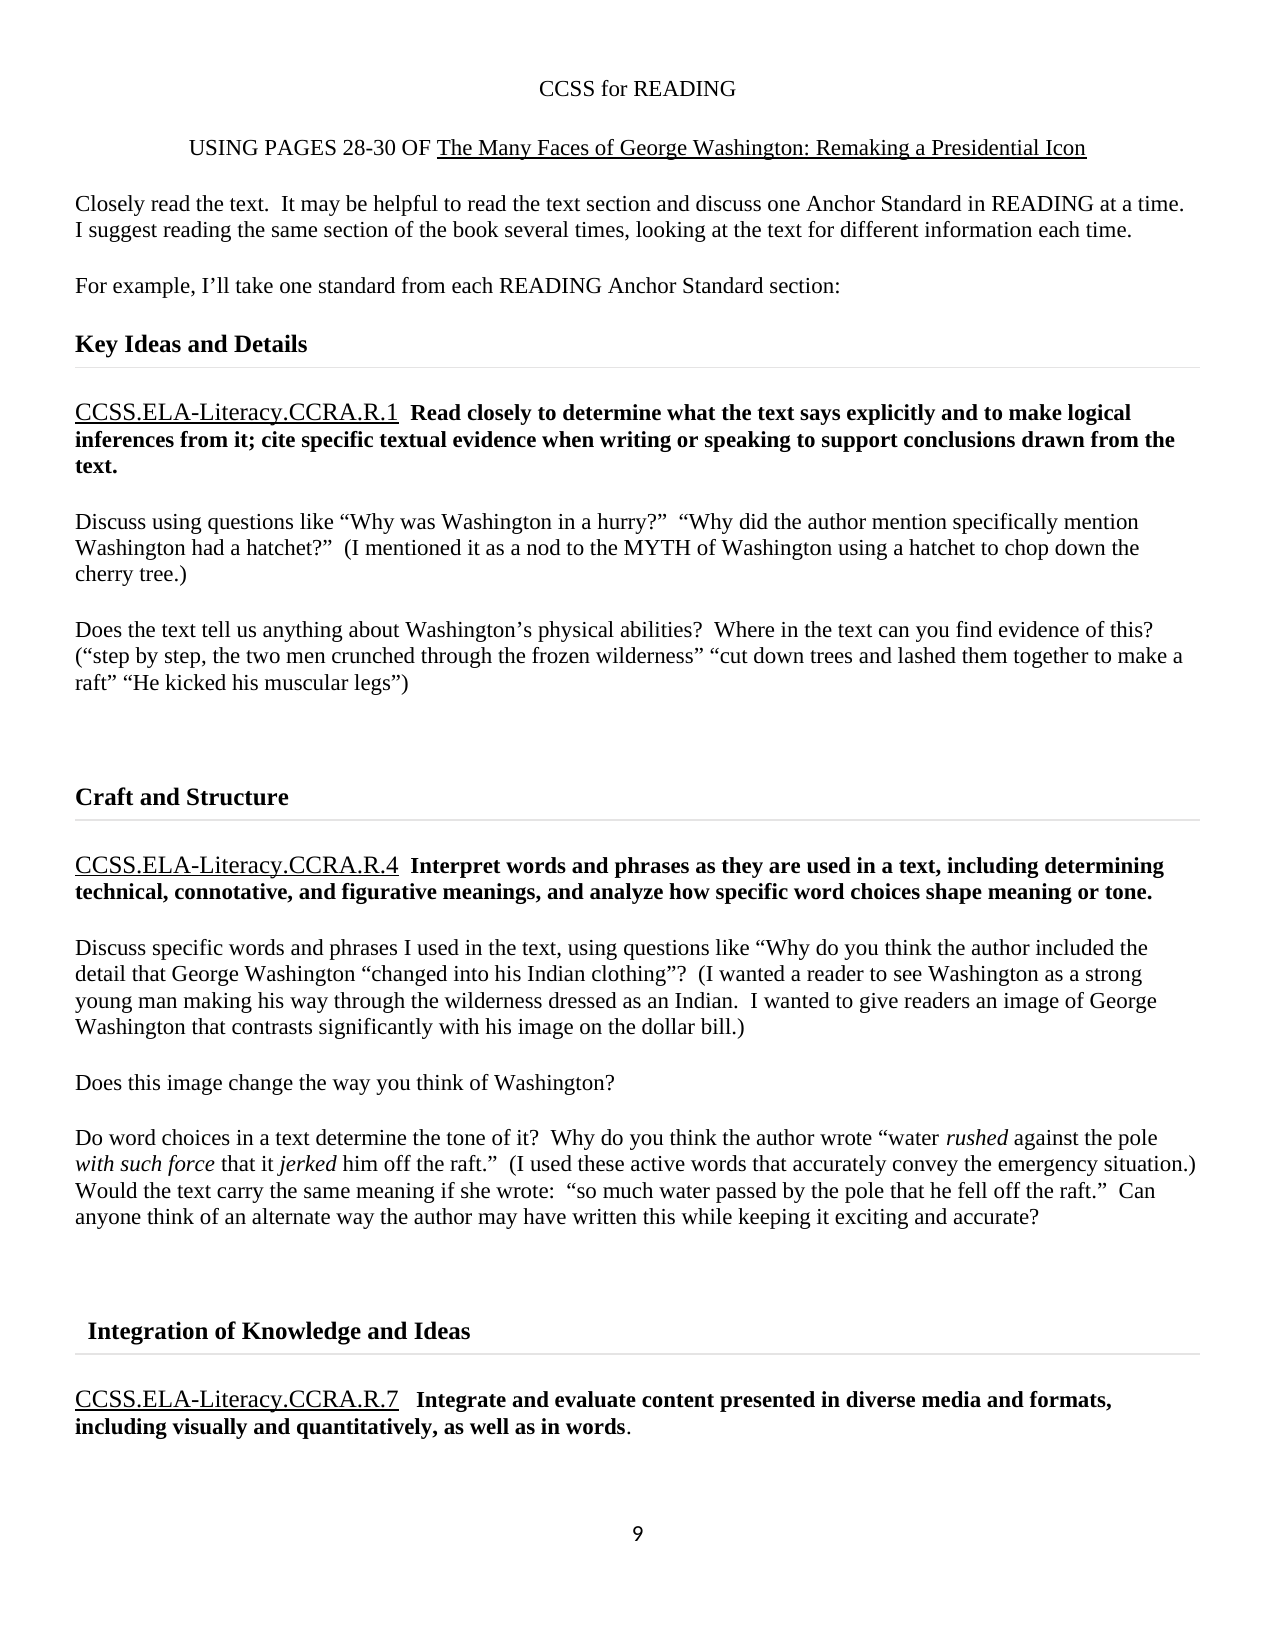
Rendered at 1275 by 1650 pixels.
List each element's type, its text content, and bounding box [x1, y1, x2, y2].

text Does this image change the way you think of Washington? [75, 1068, 1200, 1095]
text CCSS.ELA-Literacy.CCRA.R.1 Read closely to determine what the text says explicitly and to make logical inferences from it; cite specific textual evidence when writing or speaking to support conclusions drawn from the text. [75, 397, 1200, 479]
text CCSS.ELA-Literacy.CCRA.R.7 Integrate and evaluate content presented in diverse media and formats, including visually and quantitatively, as well as in words. [75, 1384, 1200, 1439]
text USING PAGES 28-30 OF The Many Faces of George Washington: Remaking a Presidential Icon [75, 134, 1200, 161]
text Does the text tell us anything about Washington’s physical abilities? Where in the text can you find evidence of this? (“step by step, the two men crunched through the frozen wilderness” “cut down trees and lashed them together to make a raft” “He kicked his muscular legs”) [75, 616, 1200, 695]
subtitle Craft and Structure [75, 782, 1200, 819]
text CCSS for READING [75, 75, 1200, 101]
text Do word choices in a text determine the tone of it? Why do you think the author wrote “water rushed against the pole with such force that it jerked him off the raft.” (I used these active words that accurately convey the emergency situation.) Would the text carry the same meaning if she wrote: “so much water passed by the pole that he fell off the raft.” Can anyone think of an alternate way the author may have written this while keeping it exciting and accurate? [75, 1124, 1200, 1229]
text Discuss specific words and phrases I used in the text, using questions like “Why do you think the author included the detail that George Washington “changed into his Indian clothing”? (I wanted a reader to see Washington as a strong young man making his way through the wilderness dressed as an Indian. I wanted to give readers an image of George Washington that contrasts significantly with his image on the dollar bill.) [75, 934, 1200, 1039]
text For example, I’ll take one standard from each READING Anchor Standard section: [75, 272, 1200, 298]
text Discuss using questions like “Why was Washington in a hurry?” “Why did the author mention specifically mention Washington had a hatchet?” (I mentioned it as a nod to the MYTH of Washington using a hatchet to chop down the cherry tree.) [75, 508, 1200, 587]
text Closely read the text. It may be helpful to read the text section and discuss one Anchor Standard in READING at a time. I suggest reading the same section of the book several times, looking at the text for different information each time. [75, 190, 1200, 243]
subtitle Integration of Knowledge and Ideas [75, 1316, 1200, 1353]
subtitle Key Ideas and Details [75, 329, 1200, 367]
text CCSS.ELA-Literacy.CCRA.R.4 Interpret words and phrases as they are used in a text, including determining technical, connotative, and figurative meanings, and analyze how specific word choices shape meaning or tone. [75, 850, 1200, 905]
